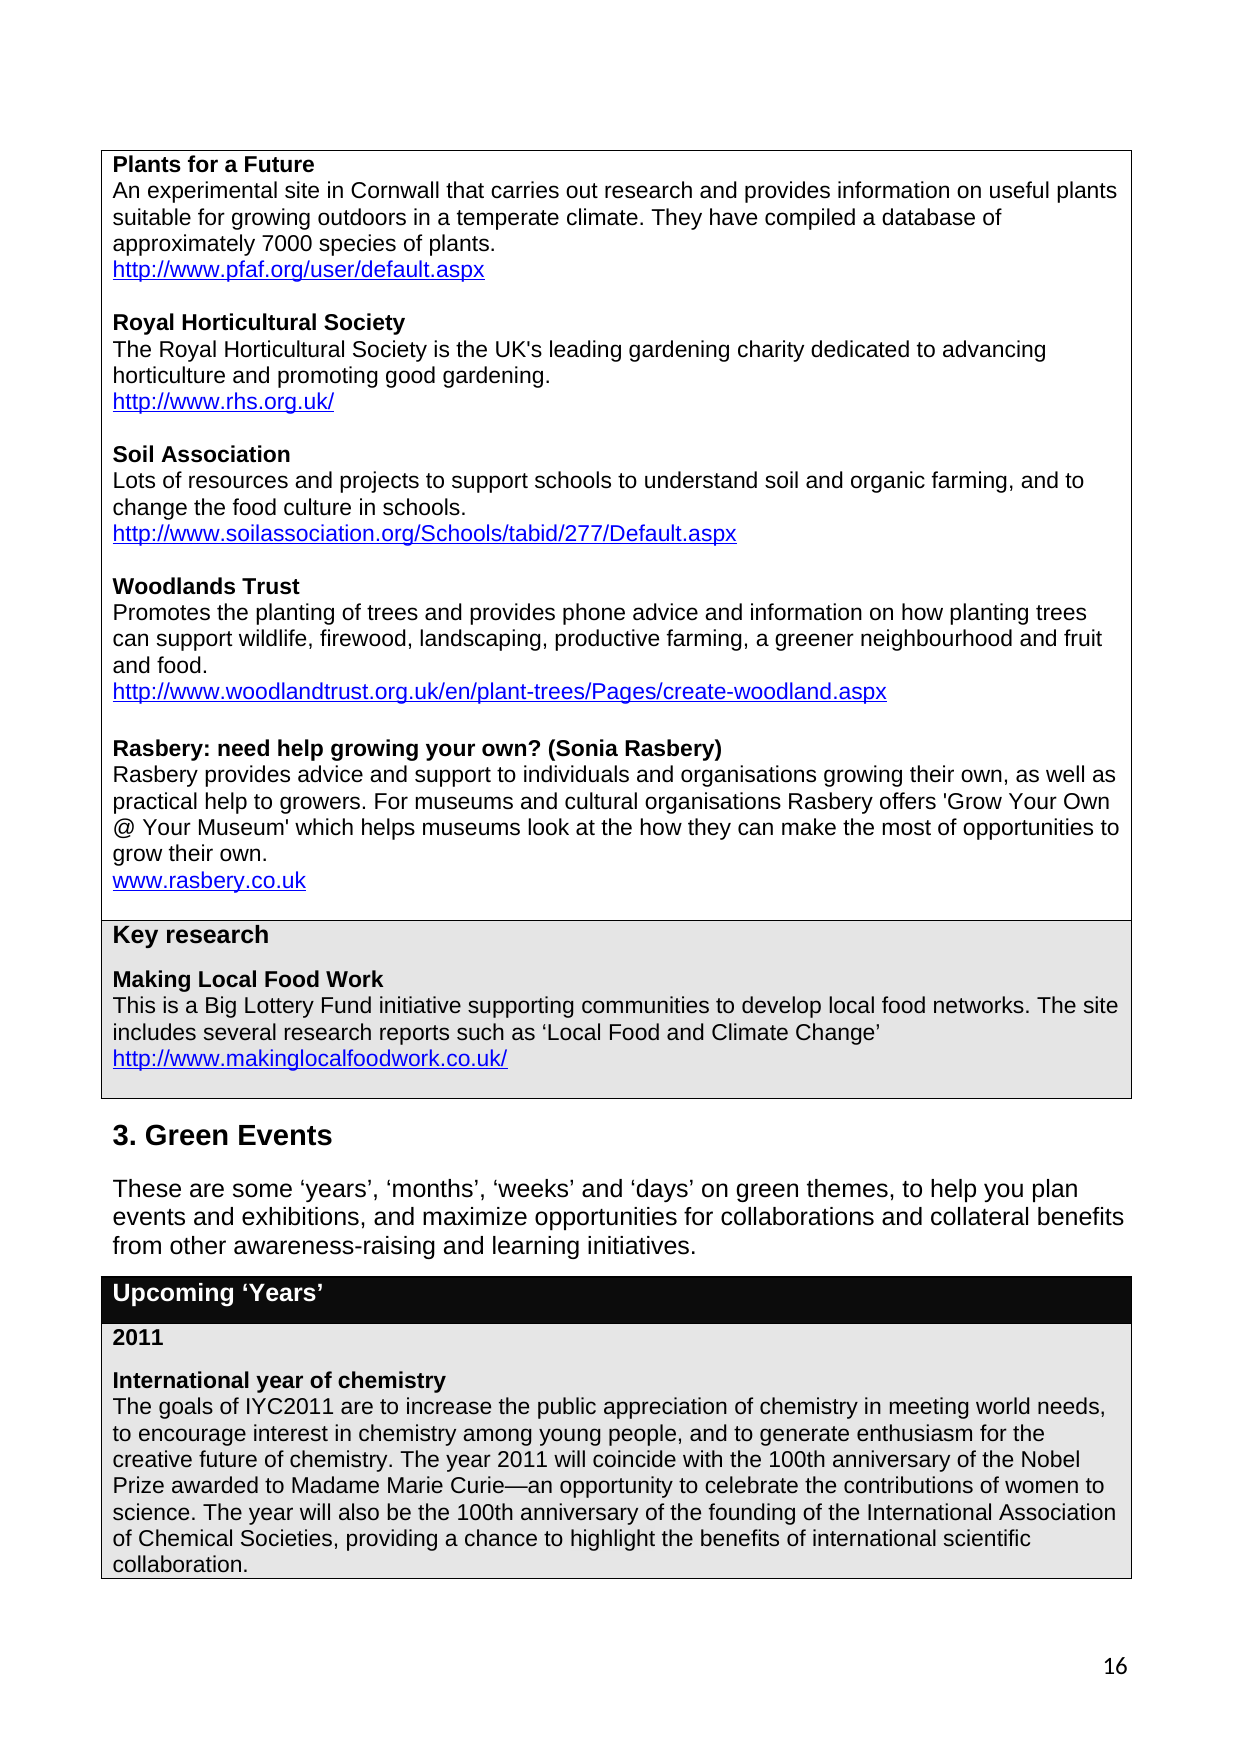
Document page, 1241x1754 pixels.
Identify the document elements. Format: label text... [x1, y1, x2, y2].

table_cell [102, 1324, 1131, 1578]
text These are some ‘years’, ‘months’, ‘weeks’ and ‘days’ on green themes, to help you plan events and exhibitions, and maximize opportunities for collaborations and collateral benefits from other awareness-raising and learning initiatives. [112, 1173, 1128, 1260]
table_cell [102, 151, 1131, 919]
table_cell Key research Making Local Food Work This is a Big Lottery Fund initiative supporting communities to develop local food networks. The site includes several research reports such as ‘Local Food and Climate Change’ http://www.makinglocalfoodwork.co.uk/ [102, 921, 1131, 1098]
table_header Upcoming ‘Years’ [102, 1278, 1131, 1323]
subtitle 3. Green Events [112, 1117, 1128, 1151]
